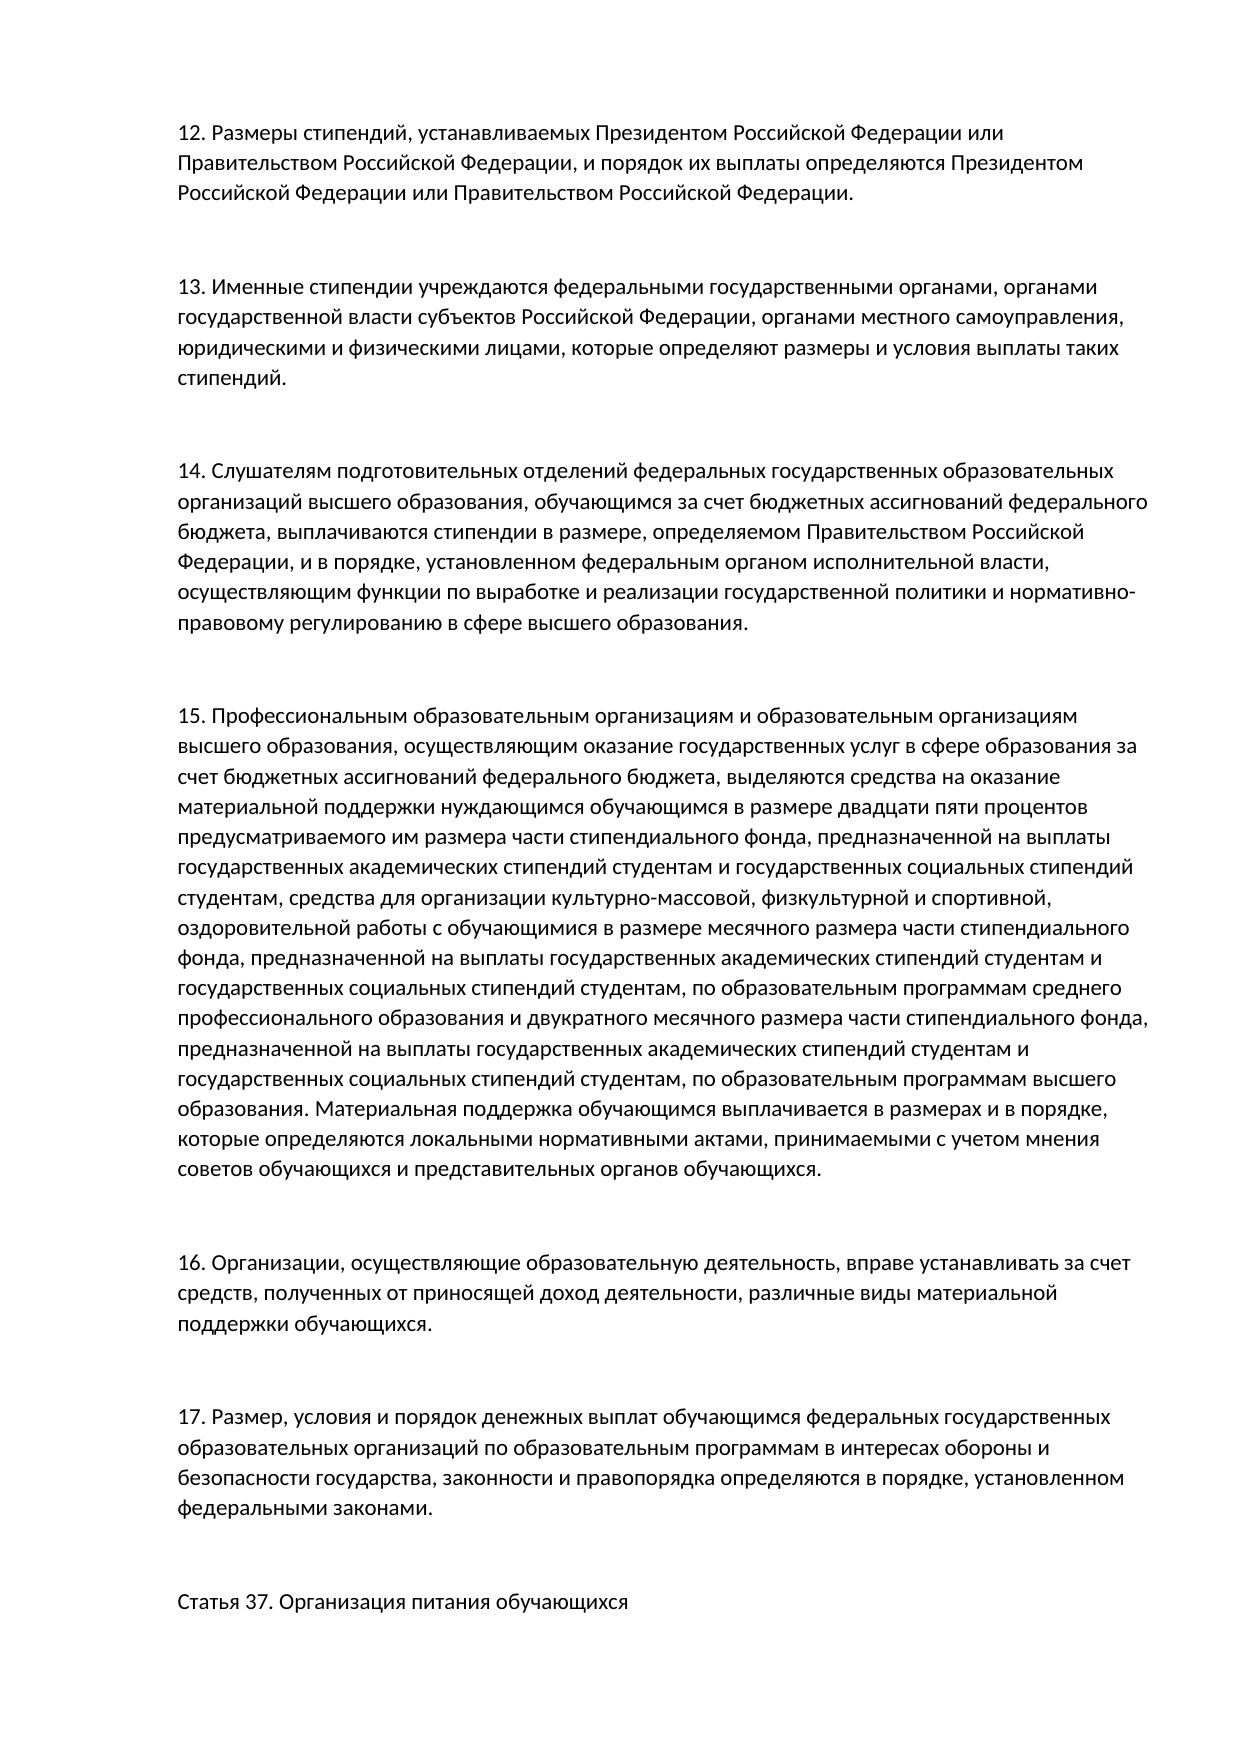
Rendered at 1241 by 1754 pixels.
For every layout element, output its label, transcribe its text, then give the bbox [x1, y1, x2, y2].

text 14. Слушателям подготовительных отделений федеральных государственных образовательных организаций высшего образования, обучающимся за счет бюджетных ассигнований федерального бюджета, выплачиваются стипендии в размере, определяемом Правительством Российской Федерации, и в порядке, установленном федеральным органом исполнительной власти, осуществляющим функции по выработке и реализации государственной политики и нормативно-правовому регулированию в сфере высшего образования. [177, 457, 1152, 636]
text 12. Размеры стипендий, устанавливаемых Президентом Российской Федерации или Правительством Российской Федерации, и порядок их выплаты определяются Президентом Российской Федерации или Правительством Российской Федерации. [177, 118, 1152, 207]
text 15. Профессиональным образовательным организациям и образовательным организациям высшего образования, осуществляющим оказание государственных услуг в сфере образования за счет бюджетных ассигнований федерального бюджета, выделяются средства на оказание материальной поддержки нуждающимся обучающимся в размере двадцати пяти процентов предусматриваемого им размера части стипендиального фонда, предназначенной на выплаты государственных академических стипендий студентам и государственных социальных стипендий студентам, средства для организации культурно-массовой, физкультурной и спортивной, оздоровительной работы с обучающимися в размере месячного размера части стипендиального фонда, предназначенной на выплаты государственных академических стипендий студентам и государственных социальных стипендий студентам, по образовательным программам среднего профессионального образования и двукратного месячного размера части стипендиального фонда, предназначенной на выплаты государственных академических стипендий студентам и государственных социальных стипендий студентам, по образовательным программам высшего образования. Материальная поддержка обучающимся выплачивается в размерах и в порядке, которые определяются локальными нормативными актами, принимаемыми с учетом мнения советов обучающихся и представительных органов обучающихся. [177, 701, 1152, 1183]
text Статья 37. Организация питания обучающихся [177, 1587, 1152, 1615]
text 13. Именные стипендии учреждаются федеральными государственными органами, органами государственной власти субъектов Российской Федерации, органами местного самоуправления, юридическими и физическими лицами, которые определяют размеры и условия выплаты таких стипендий. [177, 272, 1152, 391]
text 16. Организации, осуществляющие образовательную деятельность, вправе устанавливать за счет средств, полученных от приносящей доход деятельности, различные виды материальной поддержки обучающихся. [177, 1248, 1152, 1337]
text 17. Размер, условия и порядок денежных выплат обучающимся федеральных государственных образовательных организаций по образовательным программам в интересах обороны и безопасности государства, законности и правопорядка определяются в порядке, установленном федеральными законами. [177, 1402, 1152, 1521]
